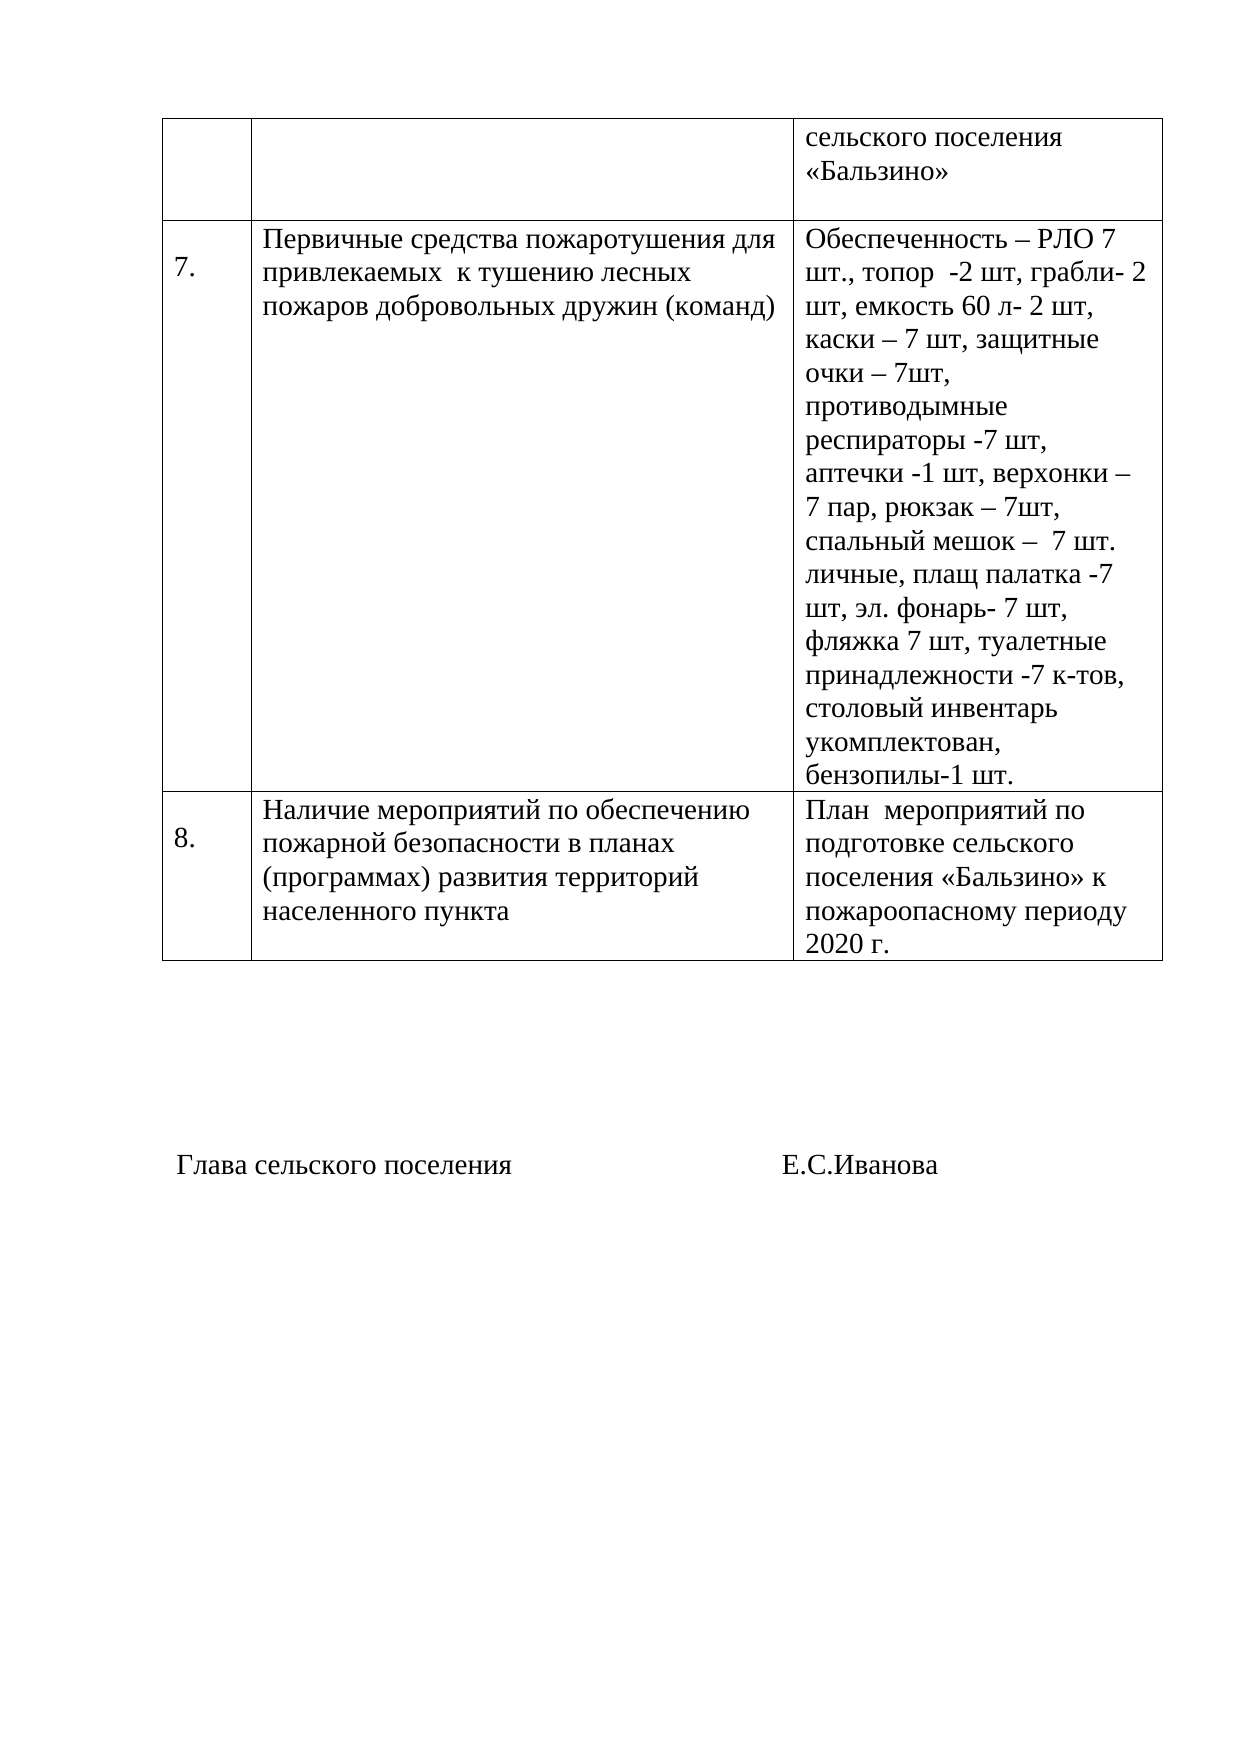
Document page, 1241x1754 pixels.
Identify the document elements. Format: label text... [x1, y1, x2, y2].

table_cell Обеспеченность – РЛО 7 шт., топор -2 шт, грабли- 2 шт, емкость 60 л- 2 шт, каски – 7 шт, защитные очки – 7шт, противодымные респираторы -7 шт, аптечки -1 шт, верхонки – 7 пар, рюкзак – 7шт, спальный мешок – 7 шт. личные, плащ палатка -7 шт, эл. фонарь- 7 шт, фляжка 7 шт, туалетные принадлежности -7 к-тов, столовый инвентарь укомплектован, бензопилы-1 шт. [794, 221, 1162, 791]
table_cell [794, 119, 1162, 220]
table_cell Наличие мероприятий по обеспечению пожарной безопасности в планах (программах) развития территорий населенного пункта [252, 792, 793, 960]
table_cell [252, 119, 793, 220]
table_cell 6. [163, 119, 251, 220]
table_cell Первичные средства пожаротушения для привлекаемых к тушению лесных пожаров добровольных дружин (команд) [252, 221, 793, 791]
text Глава сельского поселения Е.С.Иванова [103, 1147, 1152, 1181]
table_cell 8. [163, 792, 251, 960]
table_cell План мероприятий по подготовке сельского поселения «Бальзино» к пожароопасному периоду 2020 г. [794, 792, 1162, 960]
table_cell 7. [163, 221, 251, 791]
